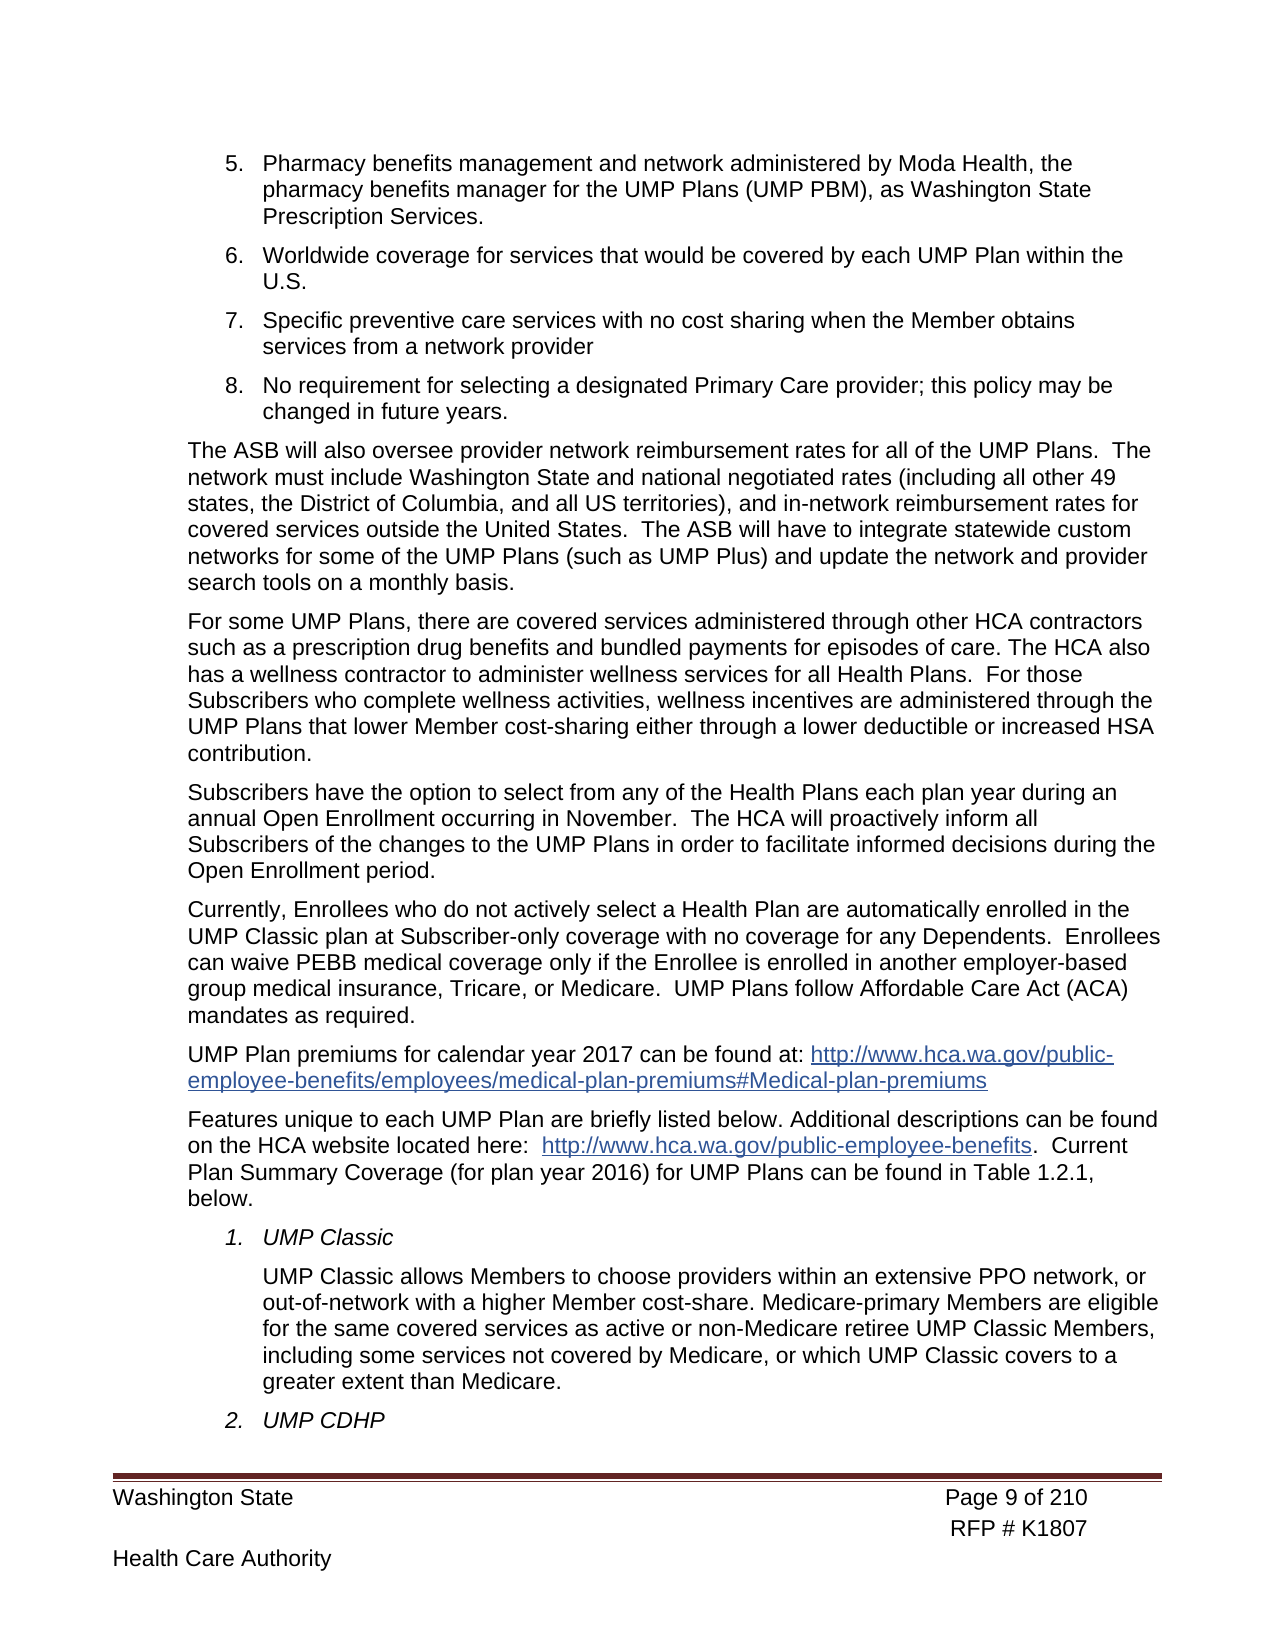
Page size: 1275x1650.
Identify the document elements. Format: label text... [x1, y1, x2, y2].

text Features unique to each UMP Plan are briefly listed below. Additional descriptions can be found on the HCA website located here: http://www.hca.wa.gov/public-employee-benefits. Current Plan Summary Coverage (for plan year 2016) for UMP Plans can be found in Table 1.2.1, below. [187, 1106, 1162, 1211]
text The ASB will also oversee provider network reimbursement rates for all of the UMP Plans. The network must include Washington State and national negotiated rates (including all other 49 states, the District of Columbia, and all US territories), and in-network reimbursement rates for covered services outside the United States. The ASB will have to integrate statewide custom networks for some of the UMP Plans (such as UMP Plus) and update the network and provider search tools on a monthly basis. [187, 437, 1162, 595]
list UMP Classic [225, 1224, 1162, 1250]
text UMP Classic allows Members to choose providers within an extensive PPO network, or out-of-network with a higher Member cost-share. Medicare-primary Members are eligible for the same covered services as active or non-Medicare retiree UMP Classic Members, including some services not covered by Medicare, or which UMP Classic covers to a greater extent than Medicare. [262, 1263, 1162, 1394]
text UMP Plan premiums for calendar year 2017 can be found at: http://www.hca.wa.gov/public-employee-benefits/employees/medical-plan-premiums#Medical-plan-premiums [187, 1041, 1162, 1093]
list No requirement for selecting a designated Primary Care provider; this policy may be changed in future years. [225, 372, 1162, 425]
text Subscribers have the option to select from any of the Health Plans each plan year during an annual Open Enrollment occurring in November. The HCA will proactively inform all Subscribers of the changes to the UMP Plans in order to facilitate informed decisions during the Open Enrollment period. [187, 778, 1162, 884]
list Worldwide coverage for services that would be covered by each UMP Plan within the U.S. [225, 242, 1162, 294]
list UMP CDHP [225, 1407, 1162, 1433]
list Specific preventive care services with no cost sharing when the Member obtains services from a network provider [225, 307, 1162, 359]
text For some UMP Plans, there are covered services administered through other HCA contractors such as a prescription drug benefits and bundled payments for episodes of care. The HCA also has a wellness contractor to administer wellness services for all Health Plans. For those Subscribers who complete wellness activities, wellness incentives are administered through the UMP Plans that lower Member cost-sharing either through a lower deductible or increased HSA contribution. [187, 608, 1162, 766]
list Pharmacy benefits management and network administered by Moda Health, the pharmacy benefits manager for the UMP Plans (UMP PBM), as Washington State Prescription Services. [225, 150, 1162, 229]
text Currently, Enrollees who do not actively select a Health Plan are automatically enrolled in the UMP Classic plan at Subscriber-only coverage with no coverage for any Dependents. Enrollees can waive PEBB medical coverage only if the Enrollee is enrolled in another employer-based group medical insurance, Tricare, or Medicare. UMP Plans follow Affordable Care Act (ACA) mandates as required. [187, 896, 1162, 1028]
